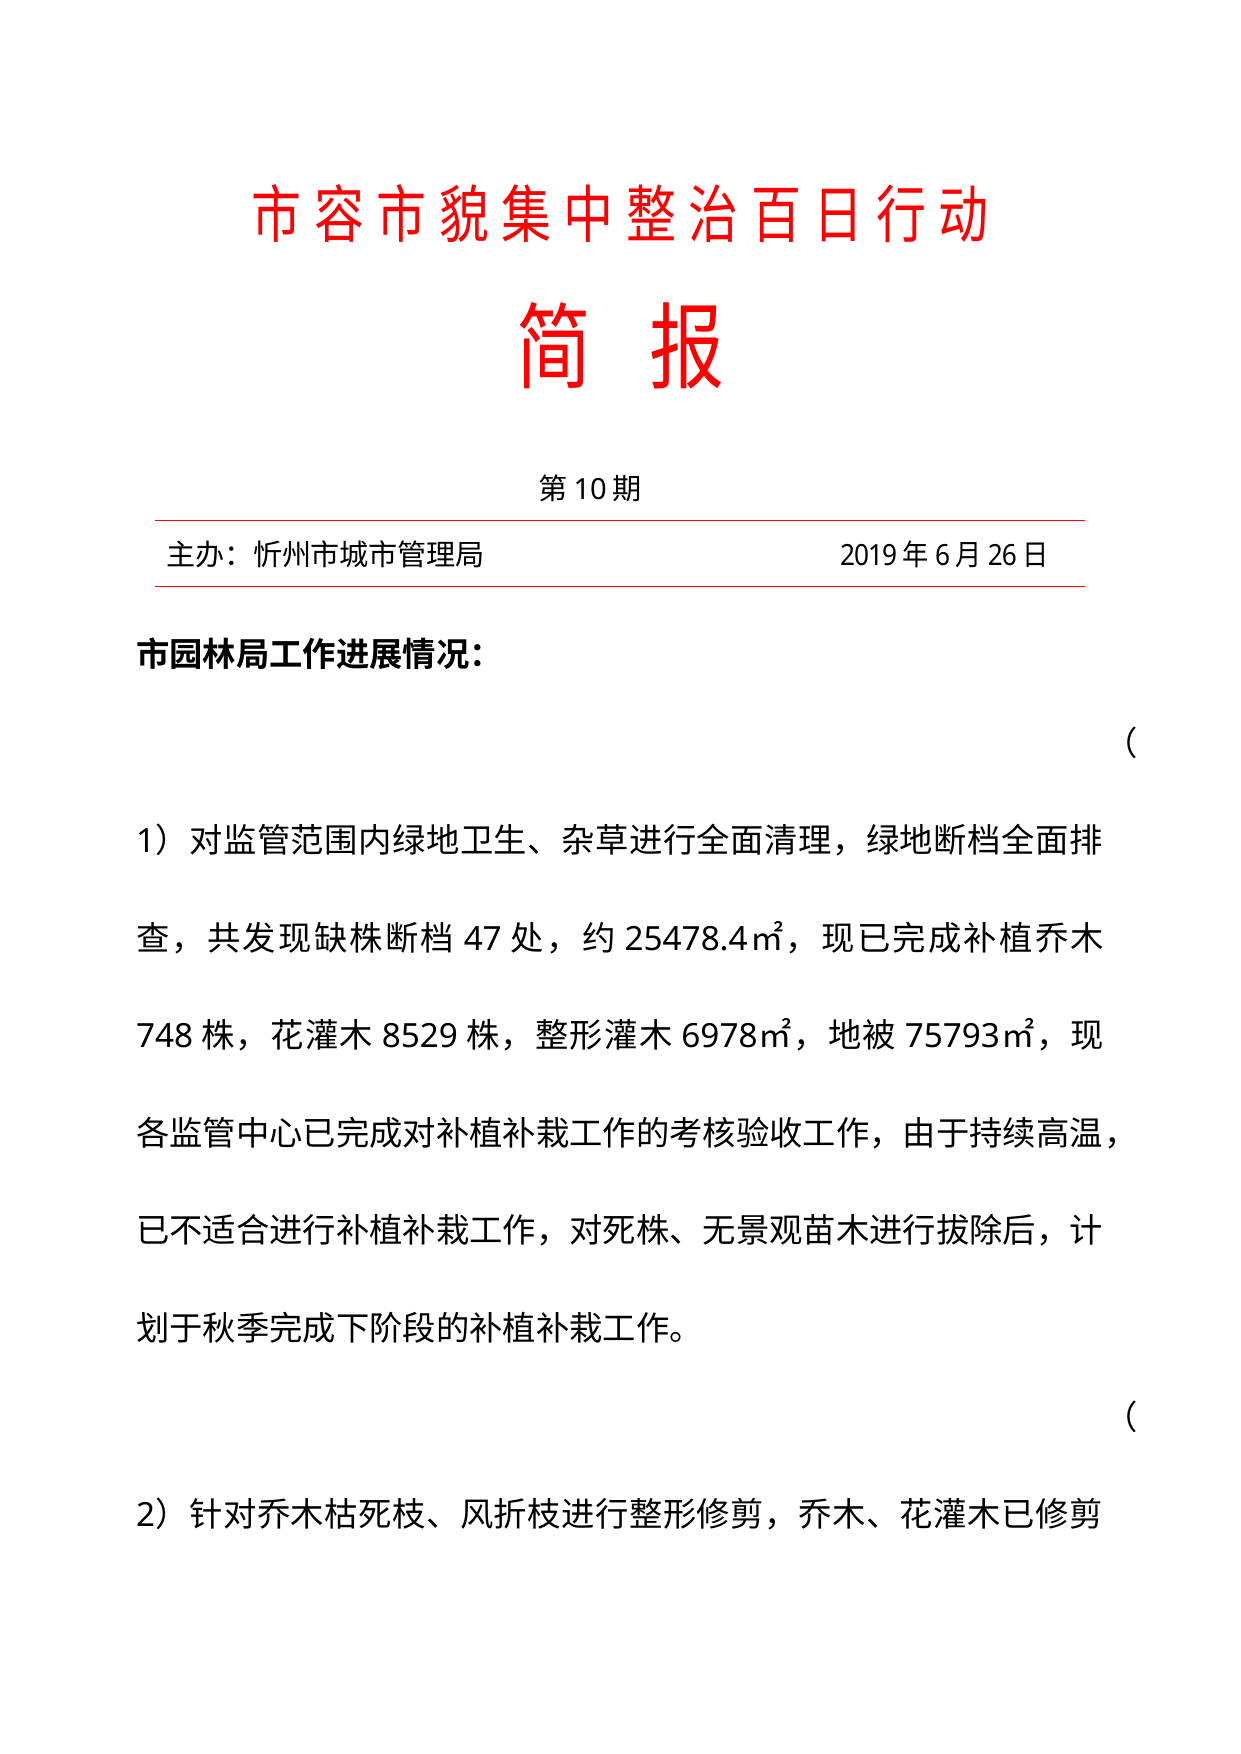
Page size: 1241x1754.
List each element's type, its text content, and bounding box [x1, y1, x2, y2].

text 简 报 [136, 259, 1104, 422]
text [136, 1382, 1104, 1545]
table_header [803, 521, 1085, 586]
text 市容市貌集中整治百日行动 [136, 162, 1104, 259]
text 市园林局工作进展情况： [136, 619, 1104, 684]
table_header 主办：忻州市城市管理局 [155, 521, 803, 586]
text 第10期 [136, 454, 1044, 519]
text （1）对监管范围内绿地卫生、杂草进行全面清理，绿地断档全面排查，共发现缺株断档47处，约25478.4㎡，现已完成补植乔木748株，花灌木8529株，整形灌木6978㎡，地被75793㎡，现各监管中心已完成对补植补栽工作的考核验收工作，由于持续高温，已不适合进行补植补栽工作，对死株、无景观苗木进行拔除后，计划于秋季完成下阶段的补植补栽工作。 [136, 708, 1104, 1358]
